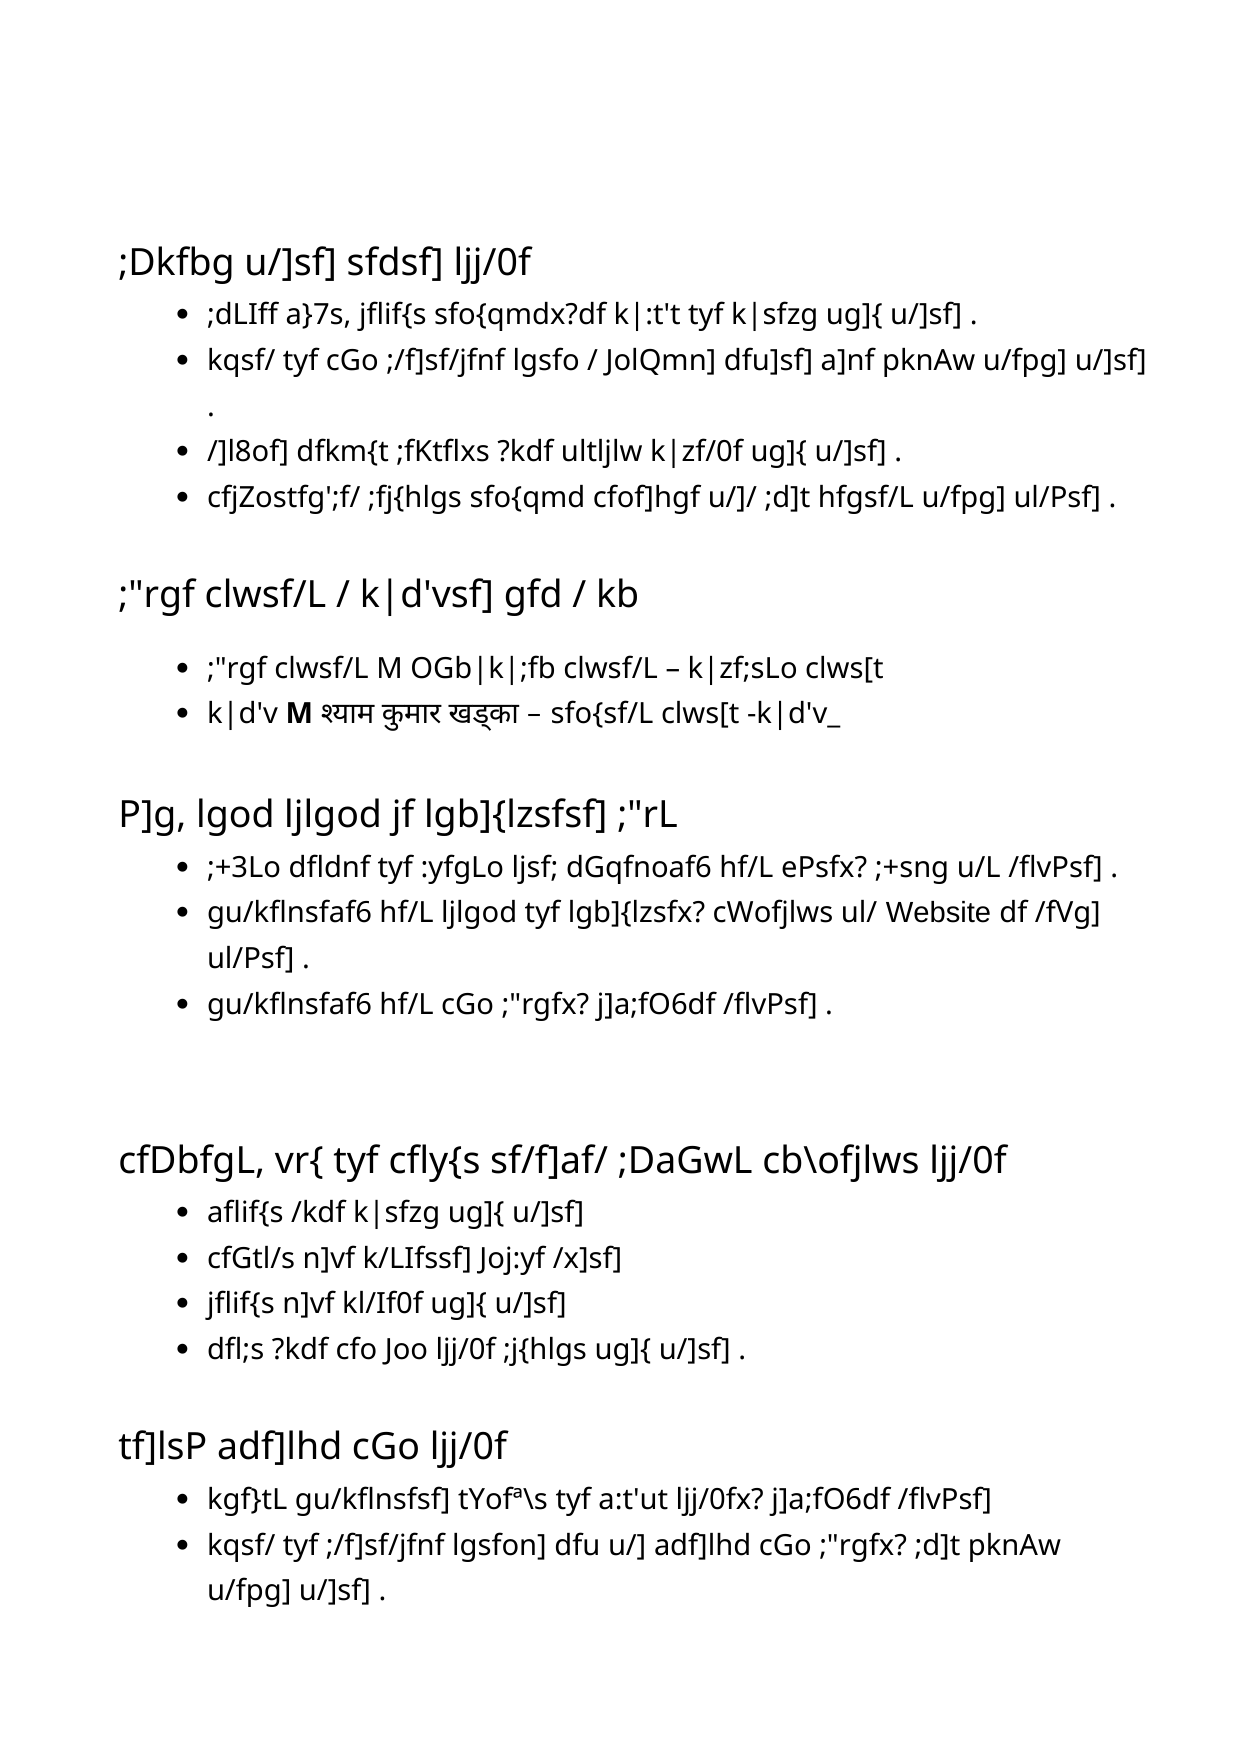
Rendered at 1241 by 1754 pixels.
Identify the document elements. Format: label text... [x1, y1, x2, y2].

list kgf}tL gu/kflnsfsf] tYofª\s tyf a:t'ut ljj/0fx? j]a;fO6df /flvPsf] [177, 1478, 1152, 1518]
text cfDbfgL, vr{ tyf cfly{s sf/f]af/ ;DaGwL cb\ofjlws ljj/0f [118, 1133, 1152, 1184]
list ;+3Lo dfldnf tyf :yfgLo ljsf; dGqfnoaf6 hf/L ePsfx? ;+sng u/L /flvPsf] . [177, 846, 1152, 886]
list jflif{s n]vf kl/If0f ug]{ u/]sf] [177, 1283, 1152, 1322]
list dfl;s ?kdf cfo Joo ljj/0f ;j{hlgs ug]{ u/]sf] . [177, 1328, 1152, 1368]
text tf]lsP adf]lhd cGo ljj/0f [118, 1420, 1152, 1471]
list ;dLIff a}7s, jflif{s sfo{qmdx?df k|:t't tyf k|sfzg ug]{ u/]sf] . [177, 294, 1152, 333]
list ;"rgf clwsf/L M OGb|k|;fb clwsf/L – k|zf;sLo clws[t [177, 647, 1152, 687]
list kqsf/ tyf cGo ;/f]sf/jfnf lgsfo / JolQmn] dfu]sf] a]nf pknAw u/fpg] u/]sf] . [177, 339, 1152, 424]
text ;Dkfbg u/]sf] sfdsf] ljj/0f [118, 235, 1152, 286]
list cfjZostfg';f/ ;fj{hlgs sfo{qmd cfof]hgf u/]/ ;d]t hfgsf/L u/fpg] ul/Psf] . [177, 476, 1152, 516]
text ;"rgf clwsf/L / k|d'vsf] gfd / kb [118, 567, 1152, 618]
list gu/kflnsfaf6 hf/L ljlgod tyf lgb]{lzsfx? cWofjlws ul/ Website df /fVg] ul/Psf] . [177, 892, 1152, 977]
list aflif{s /kdf k|sfzg ug]{ u/]sf] [177, 1192, 1152, 1231]
list cfGtl/s n]vf k/LIfssf] Joj:yf /x]sf] [177, 1237, 1152, 1277]
list gu/kflnsfaf6 hf/L cGo ;"rgfx? j]a;fO6df /flvPsf] . [177, 983, 1152, 1023]
list k|d'v M श्याम कुमार खड्का – sfo{sf/L clws[t -k|d'v_ [177, 692, 1152, 736]
list kqsf/ tyf ;/f]sf/jfnf lgsfon] dfu u/] adf]lhd cGo ;"rgfx? ;d]t pknAw u/fpg] u/]sf] . [177, 1524, 1152, 1609]
text P]g, lgod ljlgod jf lgb]{lzsfsf] ;"rL [118, 787, 1152, 838]
list /]l8of] dfkm{t ;fKtflxs ?kdf ultljlw k|zf/0f ug]{ u/]sf] . [177, 431, 1152, 470]
